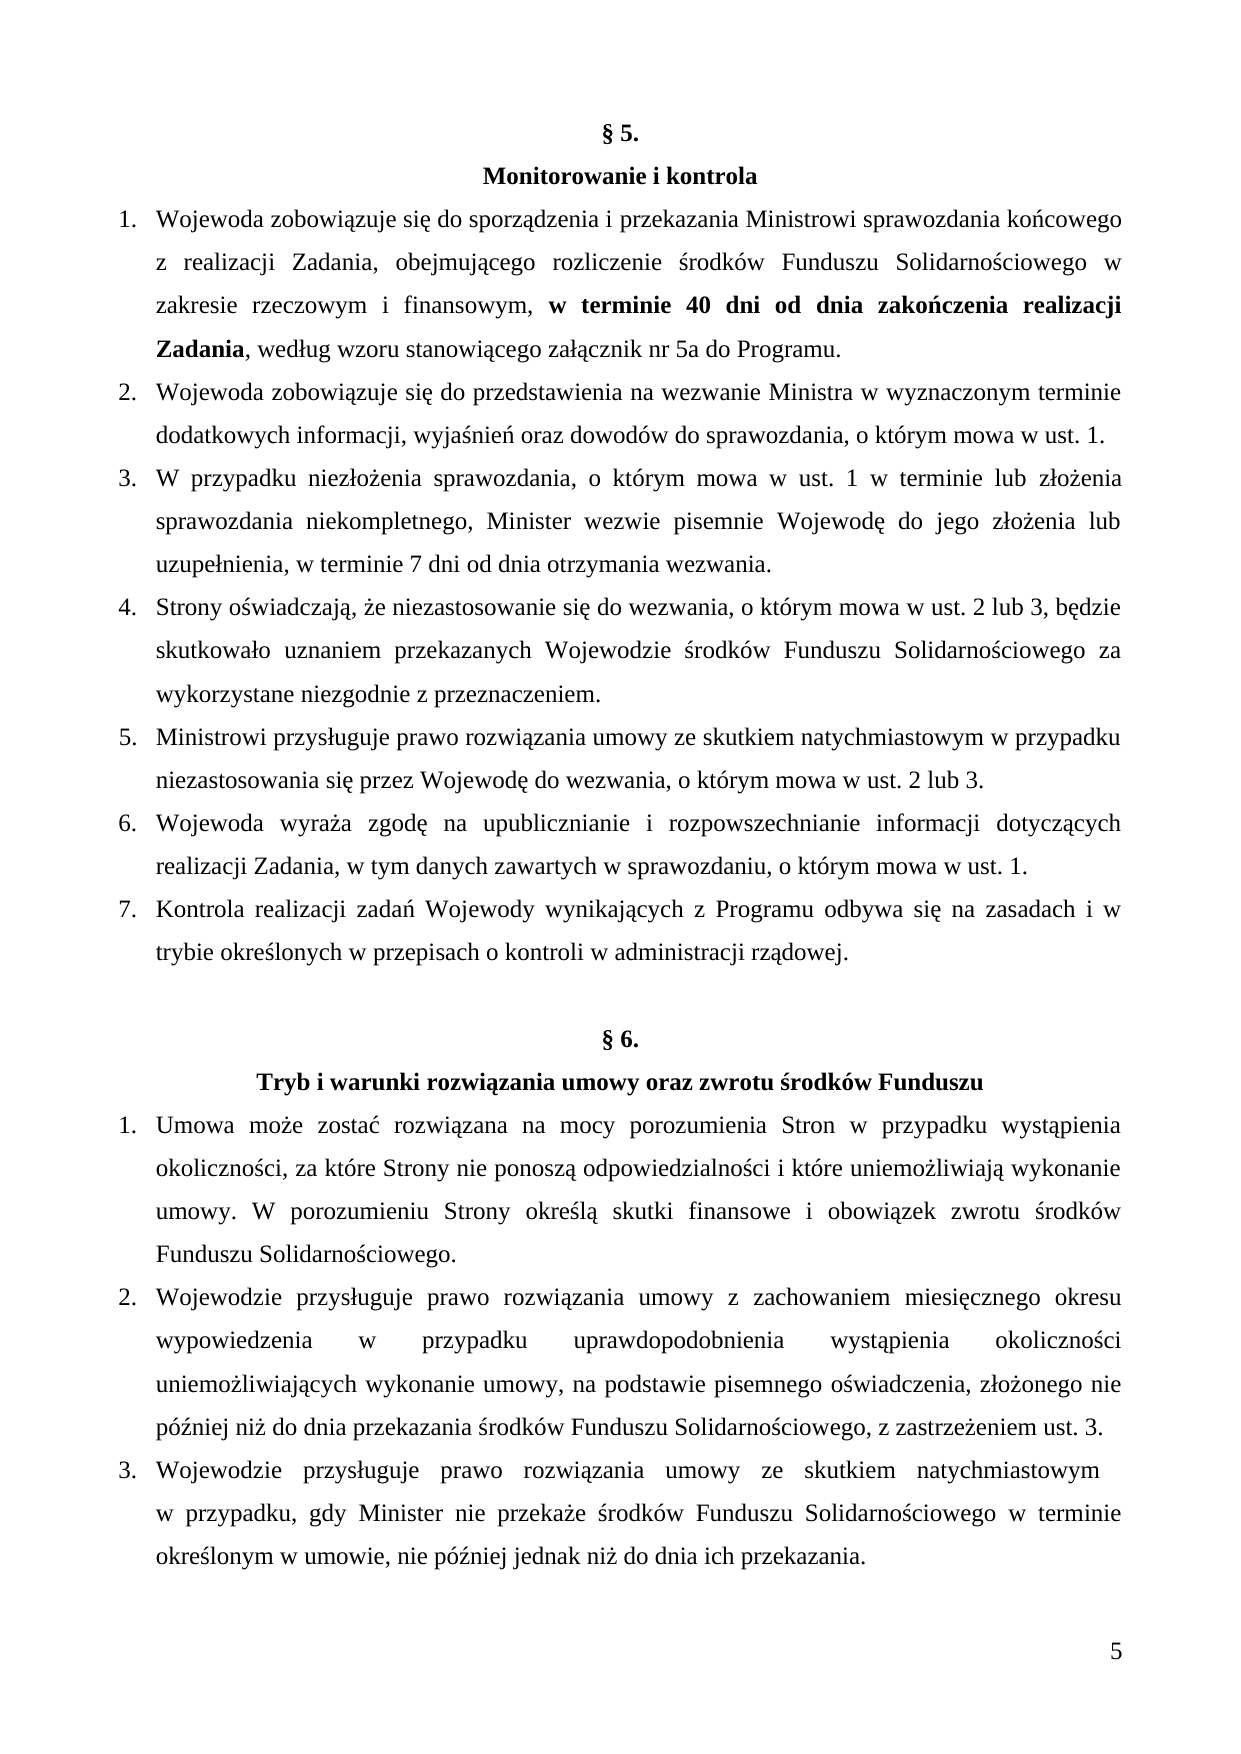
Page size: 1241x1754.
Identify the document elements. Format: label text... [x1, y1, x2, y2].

list Wojewoda zobowiązuje się do sporządzenia i przekazania Ministrowi sprawozdania końcowego z realizacji Zadania, obejmującego rozliczenie środków Funduszu Solidarnościowego w zakresie rzeczowym i finansowym, w terminie 40 dni od dnia zakończenia realizacji Zadania, według wzoru stanowiącego załącznik nr 5a do Programu. [118, 204, 1122, 362]
list Strony oświadczają, że niezastosowanie się do wezwania, o którym mowa w ust. 2 lub 3, będzie skutkowało uznaniem przekazanych Wojewodzie środków Funduszu Solidarnościowego za wykorzystane niezgodnie z przeznaczeniem. [118, 592, 1122, 707]
text § 6. [118, 1024, 1122, 1052]
text Monitorowanie i kontrola [118, 161, 1122, 190]
list Kontrola realizacji zadań Wojewody wynikających z Programu odbywa się na zasadach i w trybie określonych w przepisach o kontroli w administracji rządowej. [118, 894, 1122, 966]
list Wojewodzie przysługuje prawo rozwiązania umowy z zachowaniem miesięcznego okresu wypowiedzenia w przypadku uprawdopodobnienia wystąpienia okoliczności uniemożliwiających wykonanie umowy, na podstawie pisemnego oświadczenia, złożonego nie później niż do dnia przekazania środków Funduszu Solidarnościowego, z zastrzeżeniem ust. 3. [118, 1282, 1122, 1441]
list W przypadku niezłożenia sprawozdania, o którym mowa w ust. 1 w terminie lub złożenia sprawozdania niekompletnego, Minister wezwie pisemnie Wojewodę do jego złożenia lub uzupełnienia, w terminie 7 dni od dnia otrzymania wezwania. [118, 463, 1122, 578]
list Umowa może zostać rozwiązana na mocy porozumienia Stron w przypadku wystąpienia okoliczności, za które Strony nie ponoszą odpowiedzialności i które uniemożliwiają wykonanie umowy. W porozumieniu Strony określą skutki finansowe i obowiązek zwrotu środków Funduszu Solidarnościowego. [118, 1110, 1122, 1268]
list Wojewoda wyraża zgodę na upublicznianie i rozpowszechnianie informacji dotyczących realizacji Zadania, w tym danych zawartych w sprawozdaniu, o którym mowa w ust. 1. [118, 808, 1122, 880]
list Wojewoda zobowiązuje się do przedstawienia na wezwanie Ministra w wyznaczonym terminie dodatkowych informacji, wyjaśnień oraz dowodów do sprawozdania, o którym mowa w ust. 1. [118, 377, 1122, 449]
text Tryb i warunki rozwiązania umowy oraz zwrotu środków Funduszu [118, 1067, 1122, 1096]
list Ministrowi przysługuje prawo rozwiązania umowy ze skutkiem natychmiastowym w przypadku niezastosowania się przez Wojewodę do wezwania, o którym mowa w ust. 2 lub 3. [118, 722, 1122, 794]
list Wojewodzie przysługuje prawo rozwiązania umowy ze skutkiem natychmiastowym w przypadku, gdy Minister nie przekaże środków Funduszu Solidarnościowego w terminie określonym w umowie, nie później jednak niż do dnia ich przekazania. [118, 1455, 1122, 1570]
text § 5. [118, 118, 1122, 147]
